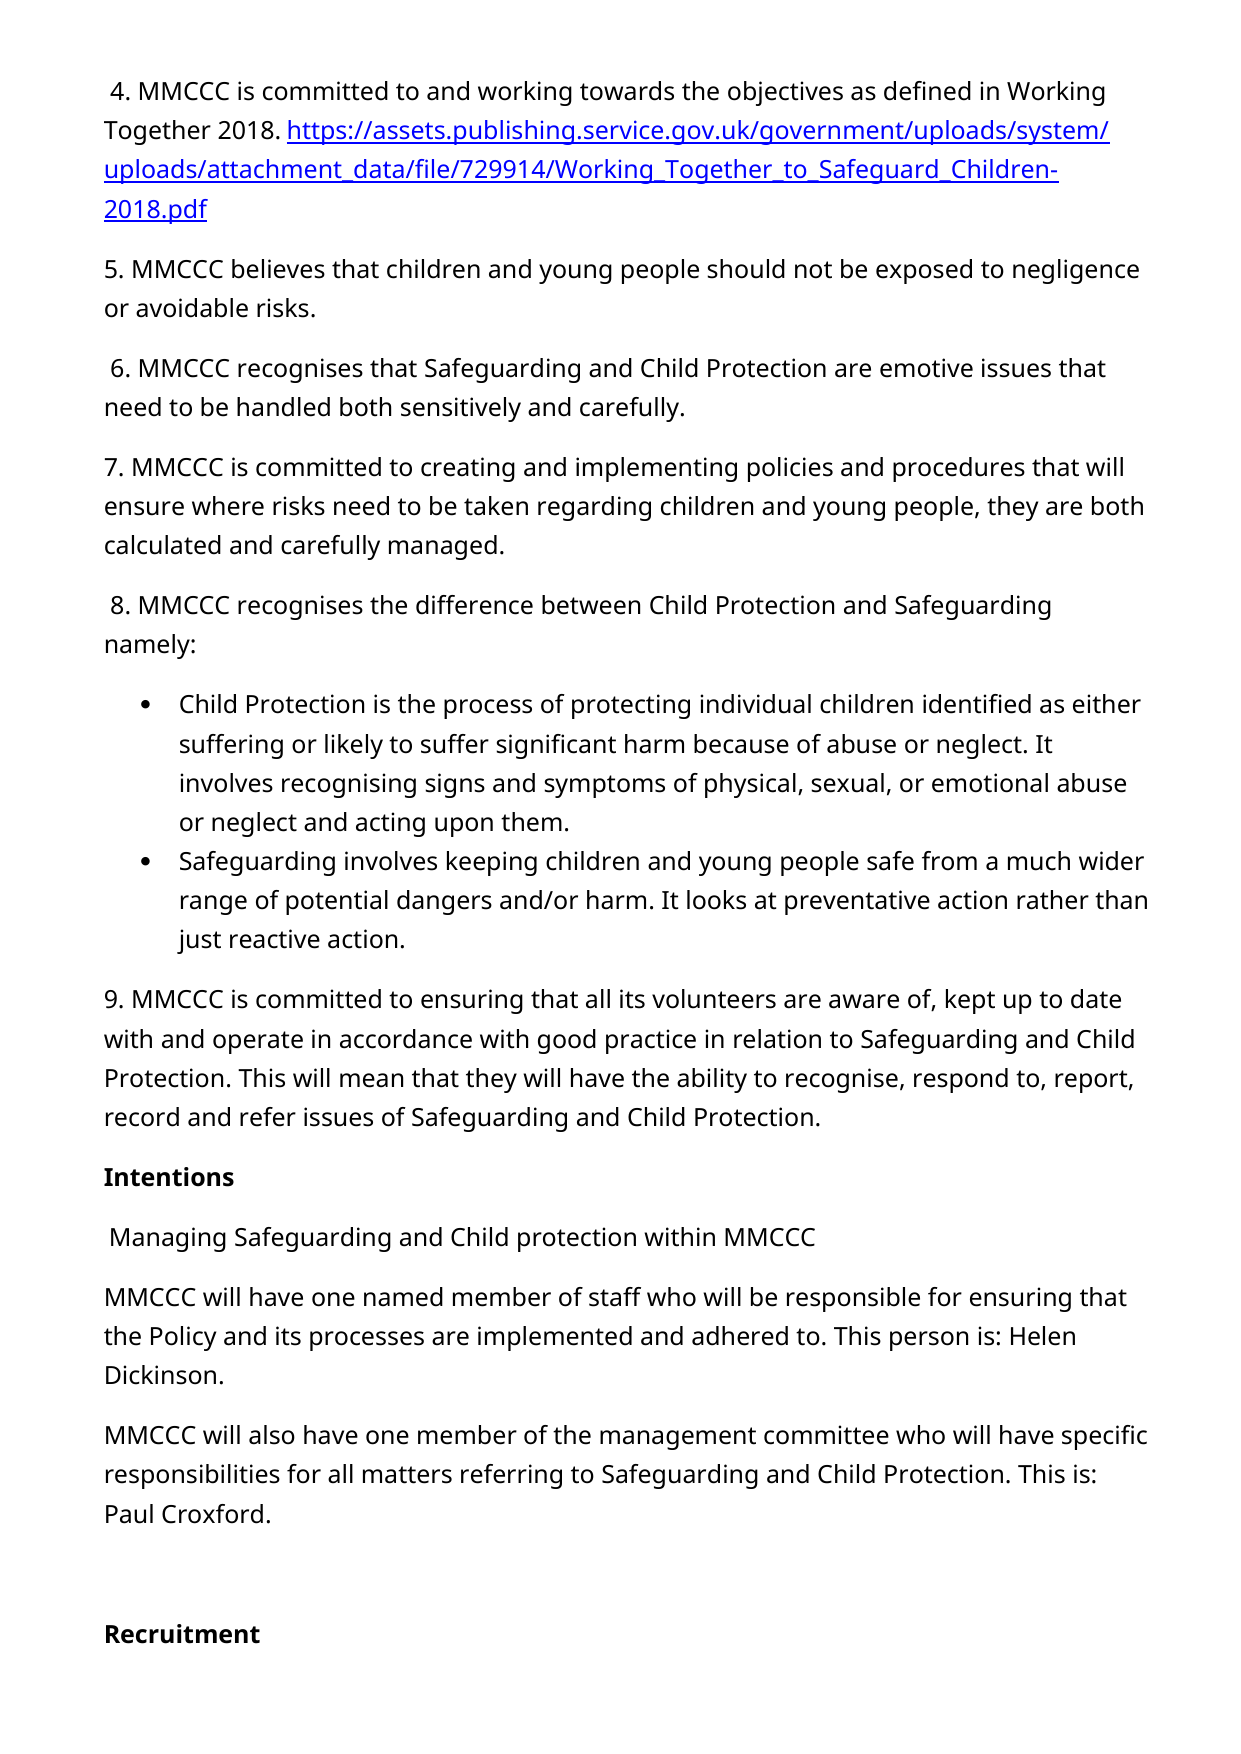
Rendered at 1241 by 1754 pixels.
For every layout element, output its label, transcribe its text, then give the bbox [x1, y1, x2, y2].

text 6. MMCCC recognises that Safeguarding and Child Protection are emotive issues that need to be handled both sensitively and carefully. [103, 351, 1152, 424]
text Recruitment [103, 1616, 1152, 1650]
list Child Protection is the process of protecting individual children identified as either suffering or likely to suffer significant harm because of abuse or neglect. It involves recognising signs and symptoms of physical, sexual, or emotional abuse or neglect and acting upon them. [141, 687, 1152, 839]
text 9. MMCCC is committed to ensuring that all its volunteers are aware of, kept up to date with and operate in accordance with good practice in relation to Safeguarding and Child Protection. This will mean that they will have the ability to recognise, respond to, report, record and refer issues of Safeguarding and Child Protection. [103, 982, 1152, 1134]
text 4. MMCCC is committed to and working towards the objectives as defined in Working Together 2018. https://assets.publishing.service.gov.uk/government/uploads/system/uploads/attachment_data/file/729914/Working_Together_to_Safeguard_Children-2018.pdf [103, 74, 1152, 225]
text 8. MMCCC recognises the difference between Child Protection and Safeguarding namely: [103, 588, 1152, 661]
text 7. MMCCC is committed to creating and implementing policies and procedures that will ensure where risks need to be taken regarding children and young people, they are both calculated and carefully managed. [103, 450, 1152, 562]
text MMCCC will have one named member of staff who will be responsible for ensuring that the Policy and its processes are implemented and adhered to. This person is: Helen Dickinson. [103, 1280, 1152, 1392]
list Safeguarding involves keeping children and young people safe from a much wider range of potential dangers and/or harm. It looks at preventative action rather than just reactive action. [141, 844, 1152, 956]
text Intentions [103, 1160, 1152, 1194]
text MMCCC will also have one member of the management committee who will have specific responsibilities for all matters referring to Safeguarding and Child Protection. This is: Paul Croxford. [103, 1418, 1152, 1530]
text 5. MMCCC believes that children and young people should not be exposed to negligence or avoidable risks. [103, 251, 1152, 324]
text Managing Safeguarding and Child protection within MMCCC [103, 1220, 1152, 1254]
